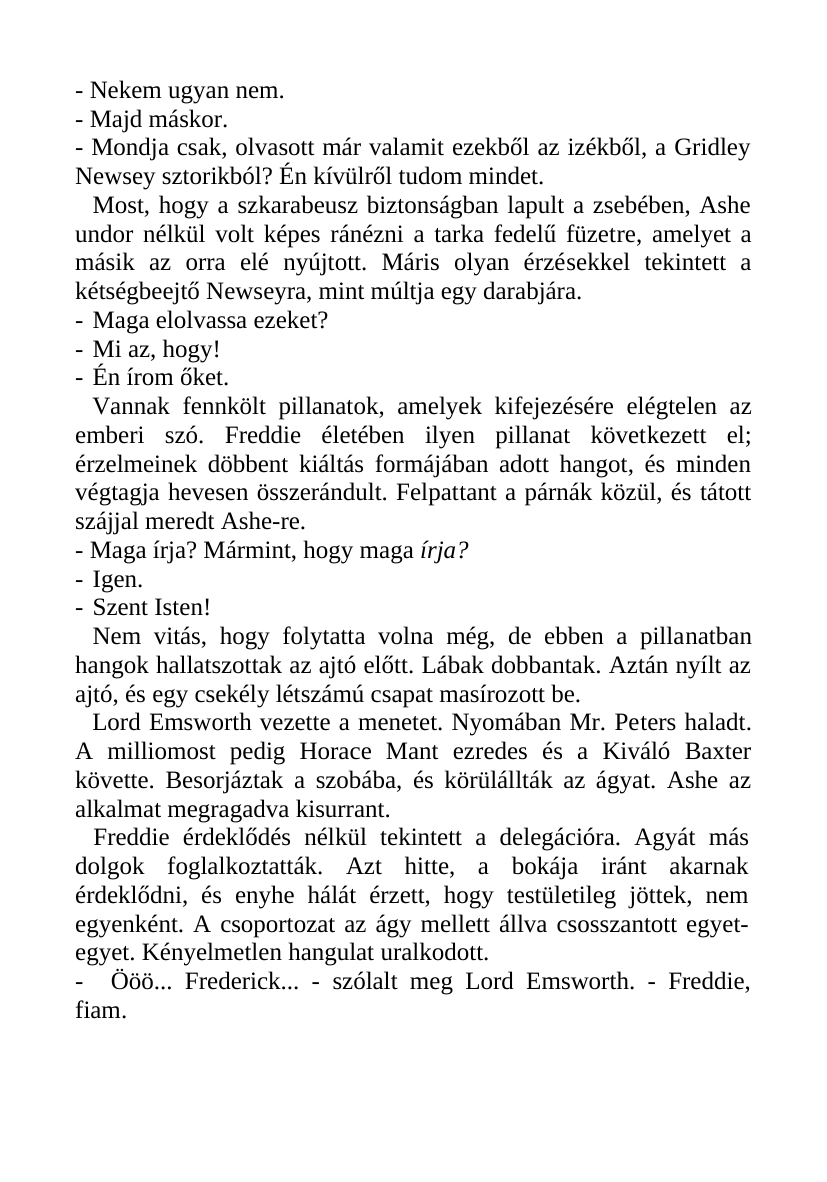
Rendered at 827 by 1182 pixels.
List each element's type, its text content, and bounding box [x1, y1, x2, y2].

text - Nekem ugyan nem. [75, 75, 752, 104]
list Mi az, hogy! [75, 334, 752, 362]
list Én írom őket. [75, 362, 752, 391]
text - Igen. [75, 564, 752, 592]
text Freddie érdeklődés nélkül tekintett a delegációra. Agyát más dolgok foglalkoztatták. Azt hitte, a bokája iránt akarnak érdeklődni, és enyhe hálát érzett, hogy testületileg jöttek, nem egyenként. A csoportozat az ágy mellett állva csosszantott egyet-egyet. Kényelmetlen hangulat uralkodott. [75, 822, 749, 966]
list Maga elolvassa ezeket? [75, 305, 752, 334]
text Lord Emsworth vezette a menetet. Nyomában Mr. Peters haladt. A milliomost pedig Horace Mant ezredes és a Kiváló Baxter követte. Besorjáztak a szobába, és körülállták az ágyat. Ashe az alkalmat megragadva kisurrant. [75, 707, 752, 822]
text - Majd máskor. [75, 104, 752, 132]
text Most, hogy a szkarabeusz biztonságban lapult a zsebében, Ashe undor nélkül volt képes ránézni a tarka fedelű füzetre, amelyet a másik az orra elé nyújtott. Máris olyan érzésekkel tekintett a kétségbeejtő Newseyra, mint múltja egy darabjára. [75, 190, 752, 305]
text - Szent Isten! [75, 592, 752, 621]
list Ööö... Frederick... - szólalt meg Lord Emsworth. - Freddie, fiam. [75, 966, 752, 1024]
text - Mondja csak, olvasott már valamit ezekből az izékből, a Gridley Newsey sztorikból? Én kívülről tudom mindet. [75, 132, 752, 190]
text Vannak fennkölt pillanatok, amelyek kifejezésére elégtelen az emberi szó. Freddie életében ilyen pillanat következett el; érzelmeinek döbbent kiáltás formájában adott hangot, és minden végtagja hevesen összerándult. Felpattant a párnák közül, és tátott szájjal meredt Ashe-re. [75, 391, 752, 535]
text - Maga írja? Mármint, hogy maga írja? [75, 535, 752, 564]
text Nem vitás, hogy folytatta volna még, de ebben a pillanatban hangok hallatszottak az ajtó előtt. Lábak dobbantak. Aztán nyílt az ajtó, és egy csekély létszámú csapat masírozott be. [75, 621, 752, 707]
